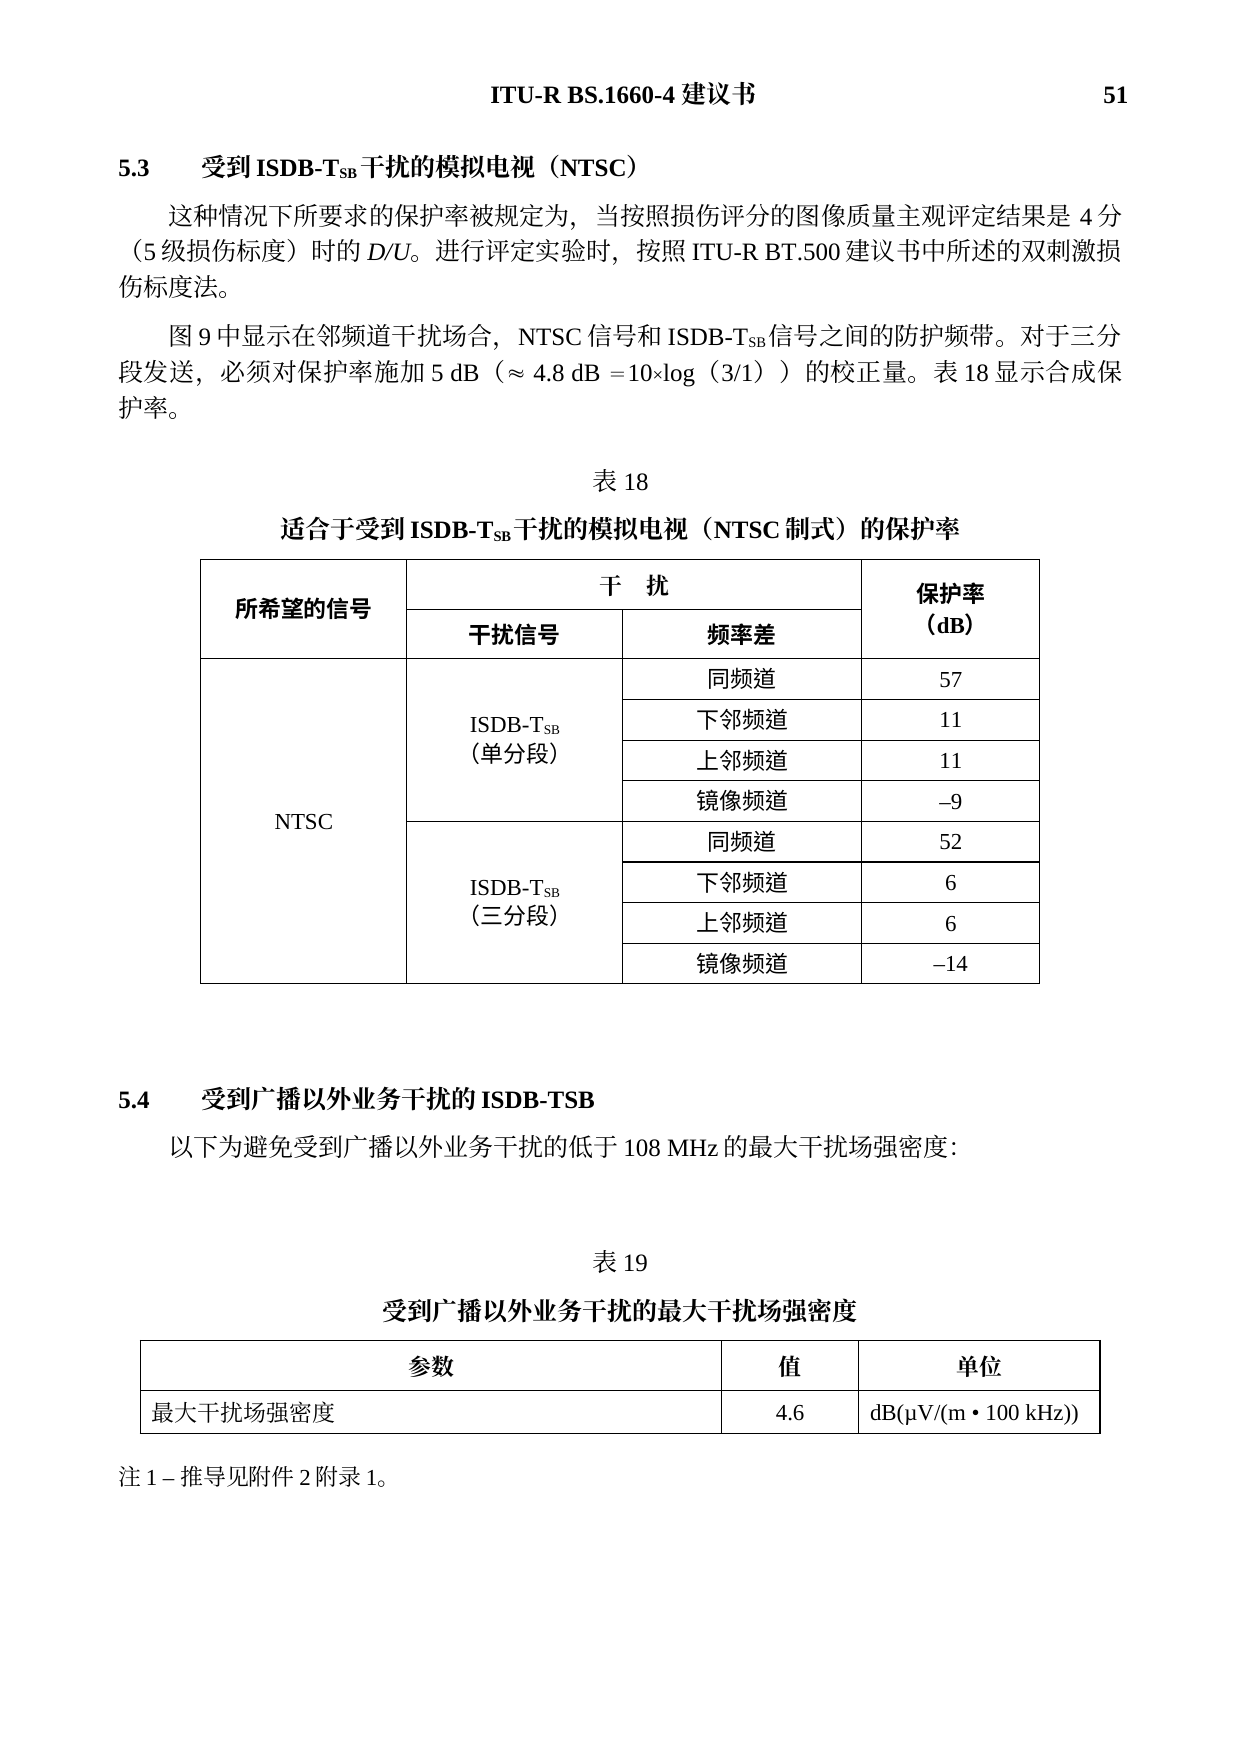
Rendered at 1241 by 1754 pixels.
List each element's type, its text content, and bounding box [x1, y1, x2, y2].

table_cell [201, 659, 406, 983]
title 受到广播以外业务干扰的最大干扰场强密度 [118, 1291, 1122, 1327]
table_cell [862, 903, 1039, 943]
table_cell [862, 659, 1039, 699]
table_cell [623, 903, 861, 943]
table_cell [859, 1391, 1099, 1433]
text 表19 [118, 1243, 1122, 1279]
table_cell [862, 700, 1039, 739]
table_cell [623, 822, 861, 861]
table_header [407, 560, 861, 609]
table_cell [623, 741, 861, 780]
text 图9中显示在邻频道干扰场合，NTSC信号和ISDB-TSB信号之间的防护频带。对于三分段发送，必须对保护率施加5 dB（ 4.8 dB ＝10×log（3/1））的校正量。表18显示合成保护率。 [118, 316, 1122, 424]
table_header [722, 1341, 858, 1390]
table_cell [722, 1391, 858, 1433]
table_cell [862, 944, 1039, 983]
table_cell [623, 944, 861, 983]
text 这种情况下所要求的保护率被规定为，当按照损伤评分的图像质量主观评定结果是4分（5级损伤标度）时的D/U。进行评定实验时，按照ITU-R BT.500建议书中所述的双刺激损伤标度法。 [118, 196, 1122, 304]
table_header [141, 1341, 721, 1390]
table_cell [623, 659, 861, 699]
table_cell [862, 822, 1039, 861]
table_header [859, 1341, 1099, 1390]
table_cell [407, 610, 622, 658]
subtitle 5.4 受到广播以外业务干扰的ISDB-TSB [118, 1080, 1122, 1116]
title 适合于受到ISDB-TSB干扰的模拟电视（NTSC制式）的保护率 [118, 510, 1122, 546]
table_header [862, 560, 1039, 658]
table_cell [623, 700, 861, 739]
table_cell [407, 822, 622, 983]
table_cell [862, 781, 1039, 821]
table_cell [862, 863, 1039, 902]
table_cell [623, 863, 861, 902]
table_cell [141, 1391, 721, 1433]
text 以下为避免受到广播以外业务干扰的低于108 MHz的最大干扰场强密度： [118, 1128, 1122, 1164]
text 表 18 [118, 462, 1122, 498]
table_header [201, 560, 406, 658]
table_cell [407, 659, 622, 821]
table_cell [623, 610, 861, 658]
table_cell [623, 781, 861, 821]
subtitle 5.3 受到ISDB-TSB干扰的模拟电视（NTSC） [118, 148, 1122, 184]
text 注1 – 推导见附件2附录1。 [118, 1459, 1122, 1492]
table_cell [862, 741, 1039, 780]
